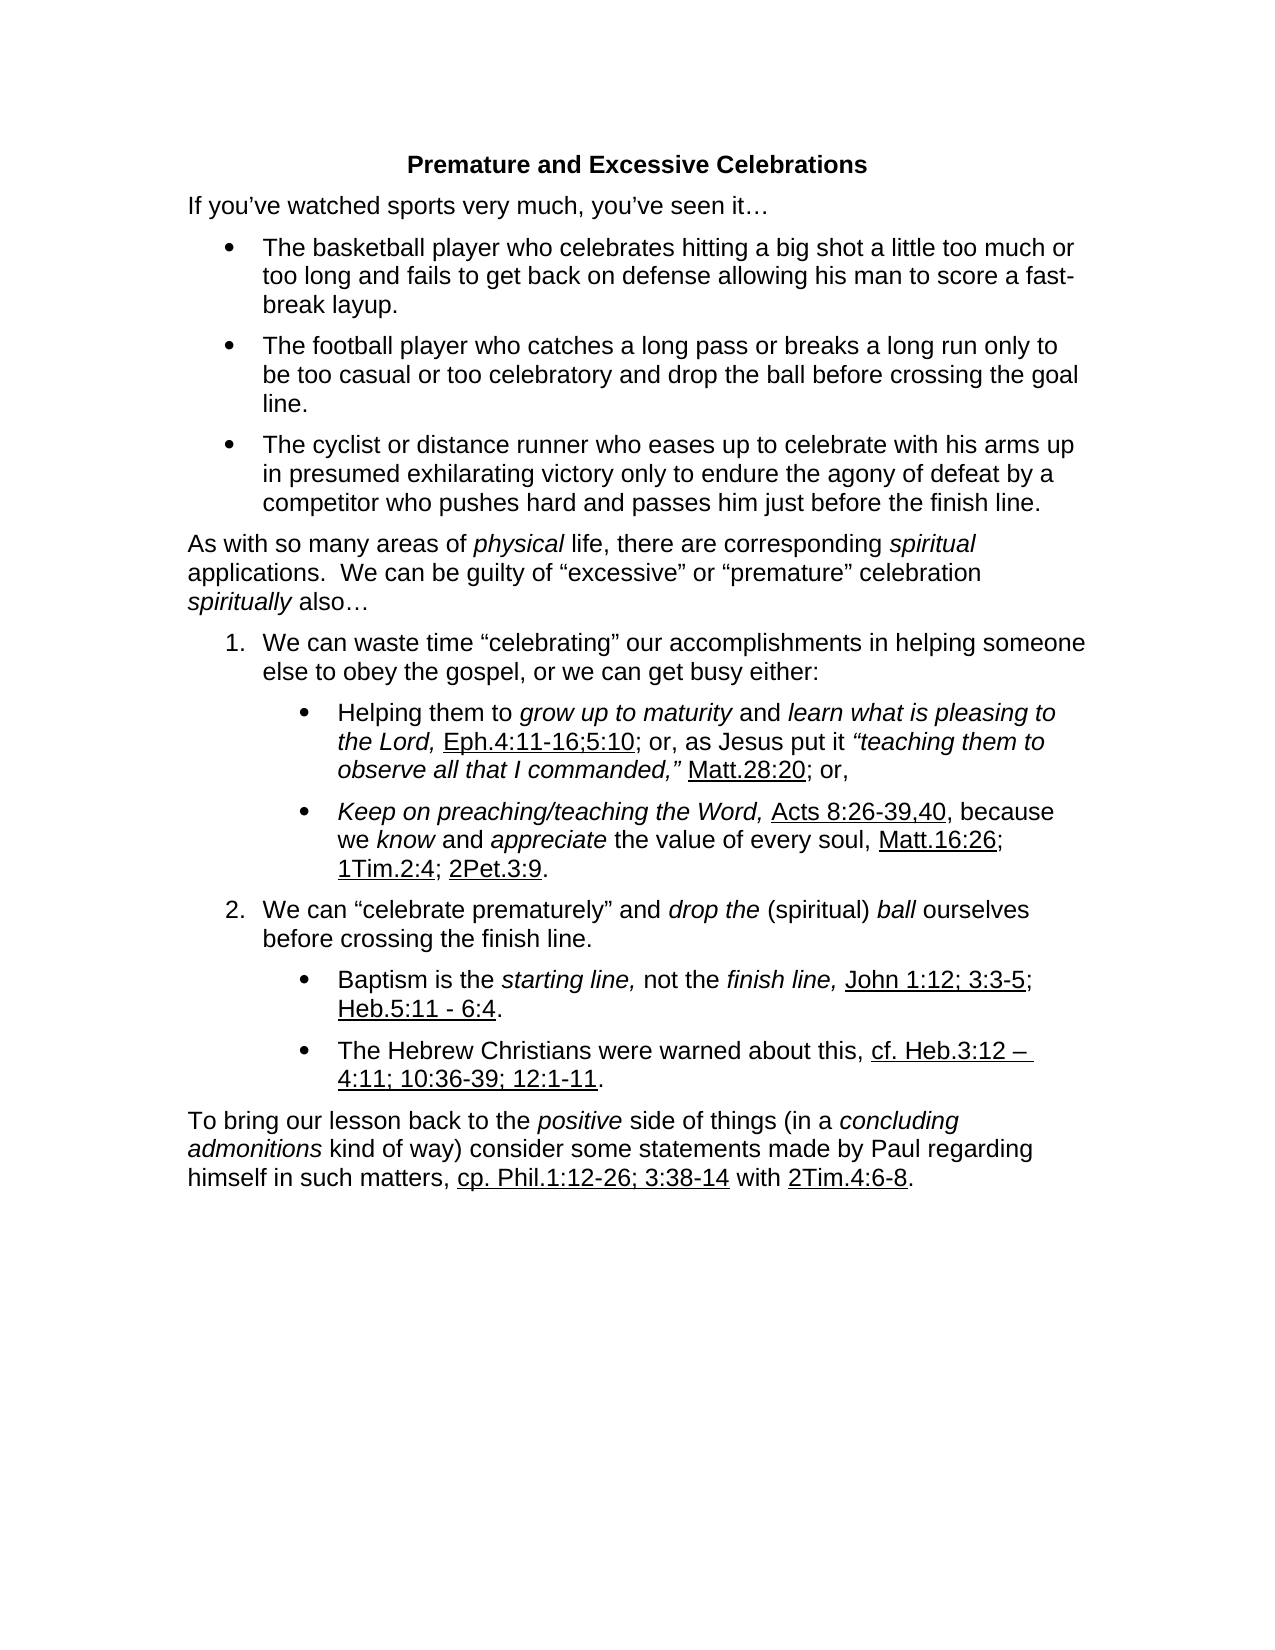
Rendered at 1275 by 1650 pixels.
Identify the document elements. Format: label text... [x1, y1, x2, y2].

text If you’ve watched sports very much, you’ve seen it… [187, 191, 1087, 220]
list The football player who catches a long pass or breaks a long run only to be too casual or too celebratory and drop the ball before crossing the goal line. [225, 331, 1087, 418]
text To bring our lesson back to the positive side of things (in a concluding admonitions kind of way) consider some statements made by Paul regarding himself in such matters, cp. Phil.1:12-26; 3:38-14 with 2Tim.4:6-8. [187, 1106, 1087, 1192]
list We can “celebrate prematurely” and drop the (spiritual) ball ourselves before crossing the finish line. [225, 896, 1087, 953]
list Baptism is the starting line, not the finish line, John 1:12; 3:3-5; Heb.5:11 - 6:4. [300, 966, 1087, 1023]
list The cyclist or distance runner who eases up to celebrate with his arms up in presumed exhilarating victory only to endure the agony of defeat by a competitor who pushes hard and passes him just before the finish line. [225, 430, 1087, 517]
list Helping them to grow up to maturity and learn what is pleasing to the Lord, Eph.4:11-16;5:10; or, as Jesus put it “teaching them to observe all that I commanded,” Matt.28:20; or, [300, 698, 1087, 784]
list Keep on preaching/teaching the Word, Acts 8:26-39,40, because we know and appreciate the value of every soul, Matt.16:26; 1Tim.2:4; 2Pet.3:9. [300, 797, 1087, 883]
list We can waste time “celebrating” our accomplishments in helping someone else to obey the gospel, or we can get busy either: [225, 628, 1087, 685]
list The basketball player who celebrates hitting a big shot a little too much or too long and fails to get back on defense allowing his man to score a fast-break layup. [225, 232, 1087, 319]
text Premature and Excessive Celebrations [187, 150, 1087, 179]
list The Hebrew Christians were warned about this, cf. Heb.3:12 – 4:11; 10:36-39; 12:1-11. [300, 1036, 1087, 1093]
text As with so many areas of physical life, there are corresponding spiritual applications. We can be guilty of “excessive” or “premature” celebration spiritually also… [187, 529, 1087, 615]
